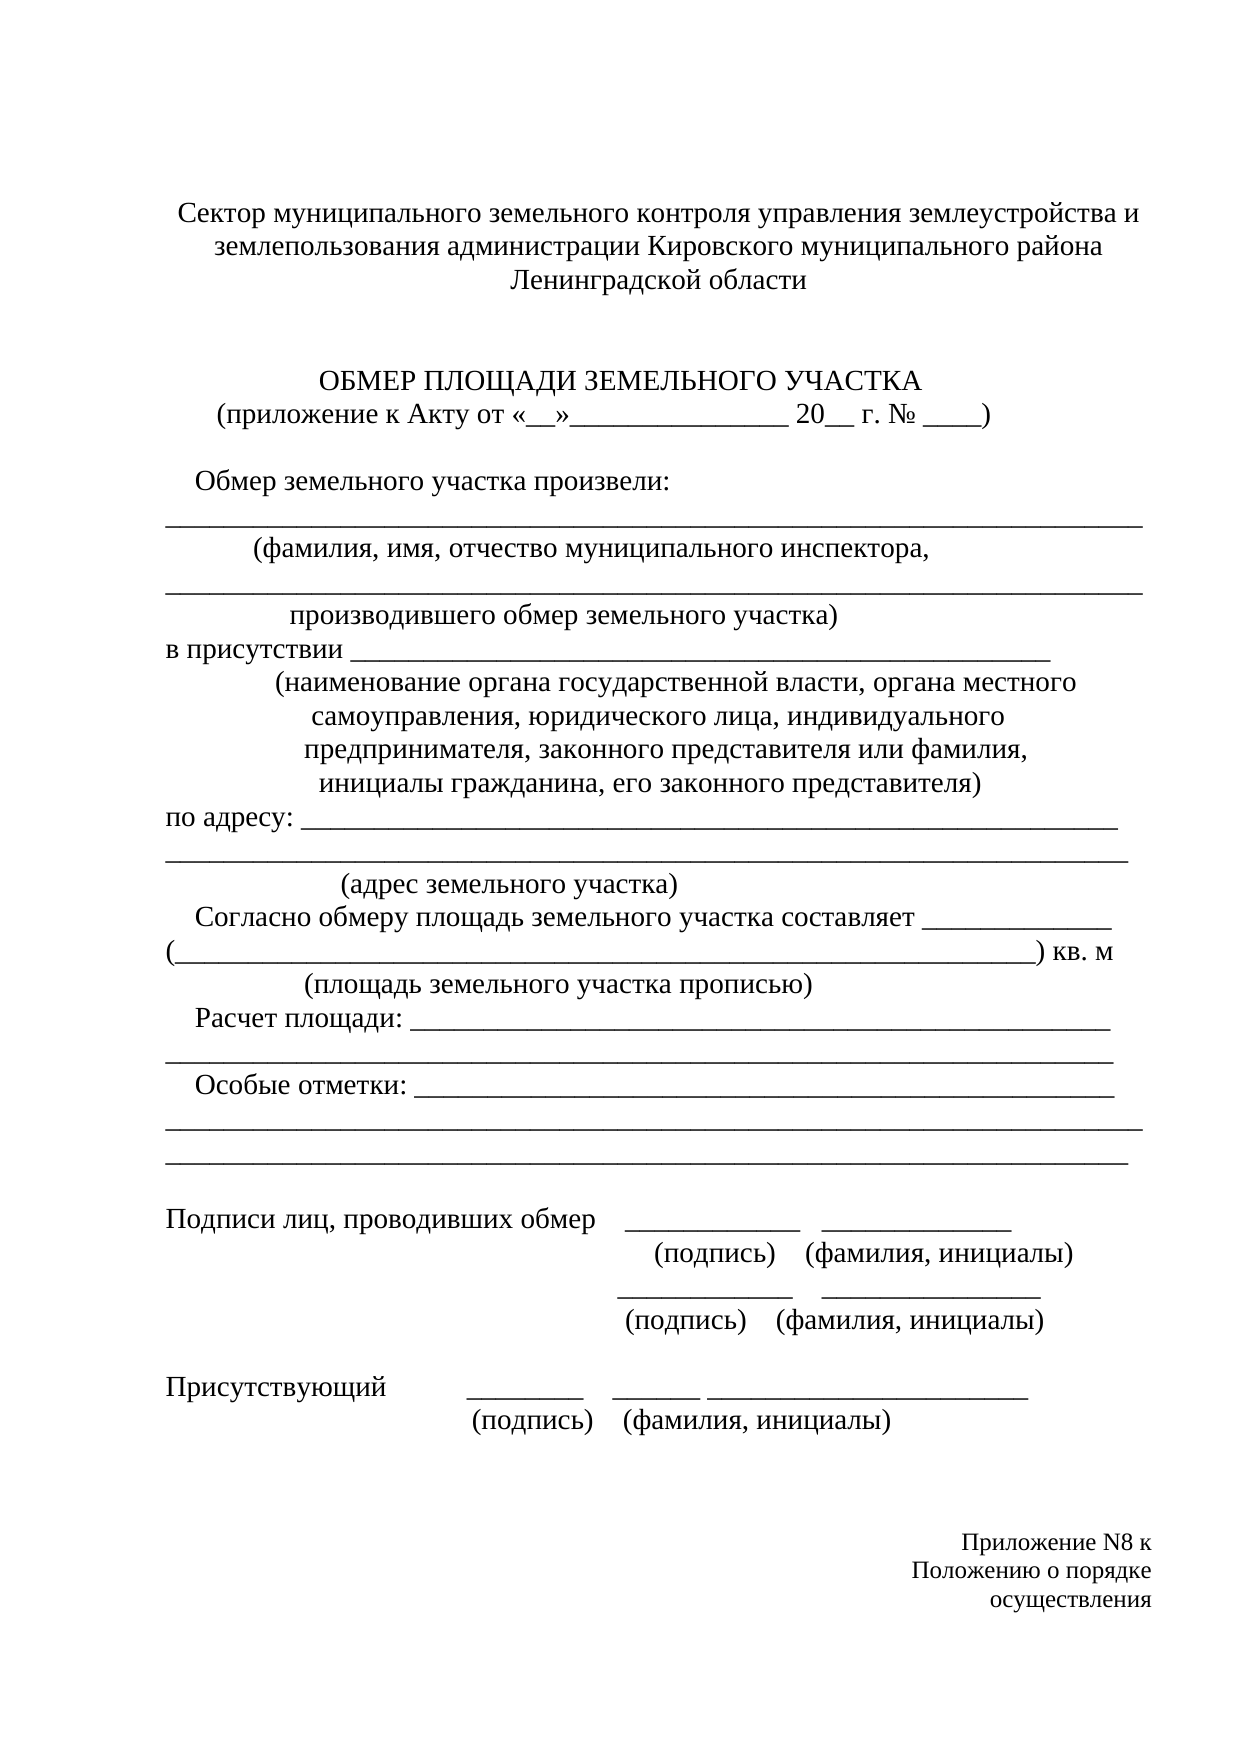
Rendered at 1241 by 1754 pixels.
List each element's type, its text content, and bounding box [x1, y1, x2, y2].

text Согласно обмеру площадь земельного участка составляет _____________ [165, 899, 1152, 933]
text (наименование органа государственной власти, органа местного [165, 664, 1152, 698]
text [859, 1527, 1152, 1613]
text Сектор муниципального земельного контроля управления землеустройства и землепользования администрации Кировского муниципального района Ленинградской области [165, 195, 1152, 296]
text ОБМЕР ПЛОЩАДИ ЗЕМЕЛЬНОГО УЧАСТКА [165, 363, 1152, 396]
text _____________________________________________________________________________________________________________________________________ [165, 1101, 1152, 1168]
text (адрес земельного участка) [165, 866, 1152, 899]
text __________________________________________________________________ [165, 832, 1152, 866]
text (подпись) (фамилия, инициалы) [165, 1302, 1152, 1335]
text Подписи лиц, проводивших обмер ____________ _____________ [165, 1201, 1152, 1235]
text самоуправления, юридического лица, индивидуального [165, 698, 1152, 732]
text ___________________________________________________________________ [165, 497, 1152, 530]
text (подпись) (фамилия, инициалы) [165, 1402, 1152, 1436]
text (площадь земельного участка прописью) [165, 966, 1152, 1000]
text (___________________________________________________________) кв. м [165, 933, 1152, 966]
text _________________________________________________________________ [165, 1033, 1152, 1067]
text Обмер земельного участка произвели: [165, 463, 1152, 497]
text Особые отметки: ________________________________________________ [165, 1067, 1152, 1101]
text (фамилия, имя, отчество муниципального инспектора, [165, 530, 1152, 564]
text предпринимателя, законного представителя или фамилия, [165, 732, 1152, 765]
text (подпись) (фамилия, инициалы) [165, 1235, 1152, 1268]
text (приложение к Акту от «__»_______________ 20__ г. № ____) [165, 396, 1152, 430]
text ____________ _______________ [165, 1268, 1152, 1302]
text Присутствующий ________ ______ ______________________ [165, 1369, 1152, 1402]
text ___________________________________________________________________ [165, 564, 1152, 597]
text по адресу: ________________________________________________________ [165, 799, 1152, 832]
text производившего обмер земельного участка) [165, 597, 1152, 631]
text инициалы гражданина, его законного представителя) [165, 765, 1152, 799]
text в присутствии ________________________________________________ [165, 631, 1152, 664]
text Расчет площади: ________________________________________________ [165, 1000, 1152, 1033]
